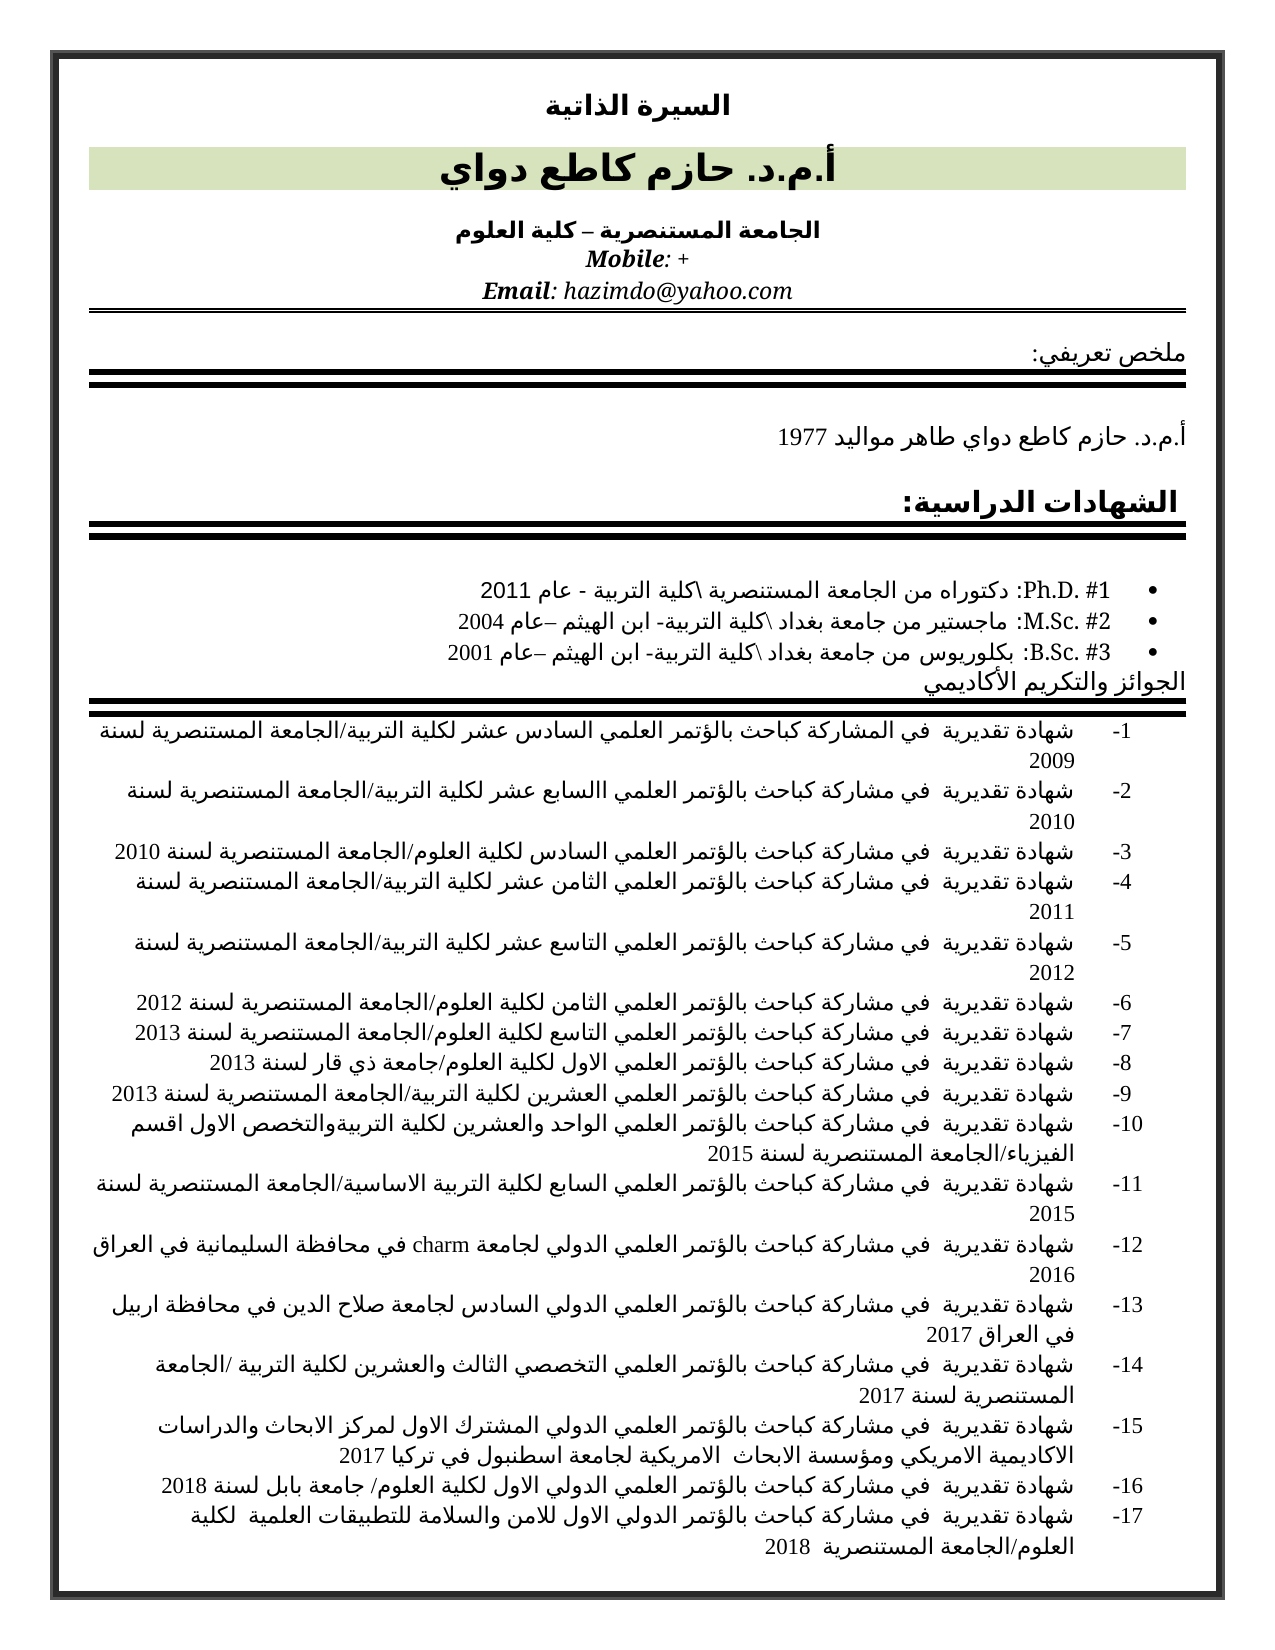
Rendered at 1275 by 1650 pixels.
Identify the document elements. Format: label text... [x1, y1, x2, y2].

list شهادة تقديرية في مشاركة كباحث بالؤتمر العلمي العشرين لكلية التربية/الجامعة المستنصرية لسنة 2013 [89, 1079, 1112, 1106]
list شهادة تقديرية في المشاركة كباحث بالؤتمر العلمي السادس عشر لكلية التربية/الجامعة المستنصرية لسنة 2009 [89, 717, 1112, 774]
list Ph.D. #1: دكتوراه من الجامعة المستنصرية \كلية التربية - عام 2011 [89, 574, 1149, 605]
list شهادة تقديرية في مشاركة كباحث بالؤتمر الدولي الاول للامن والسلامة للتطبيقات العلمية لكلية العلوم/الجامعة المستنصرية 2018 [89, 1502, 1112, 1559]
text السيرة الذاتية [89, 89, 1186, 121]
list شهادة تقديرية في مشاركة كباحث بالؤتمر العلمي السابع لكلية التربية الاساسية/الجامعة المستنصرية لسنة 2015 [89, 1170, 1112, 1227]
text ملخص تعريفي: [89, 338, 1186, 369]
list شهادة تقديرية في مشاركة كباحث بالؤتمر العلمي التاسع عشر لكلية التربية/الجامعة المستنصرية لسنة 2012 [89, 928, 1112, 985]
list شهادة تقديرية في مشاركة كباحث بالؤتمر العلمي الدولي السادس لجامعة صلاح الدين في محافظة اربيل في العراق 2017 [89, 1291, 1112, 1348]
text Email: hazimdo@yahoo.com [89, 275, 1186, 308]
list شهادة تقديرية في مشاركة كباحث بالؤتمر العلمي الدولي لجامعة charm في محافظة السليمانية في العراق 2016 [89, 1231, 1112, 1287]
list شهادة تقديرية في مشاركة كباحث بالؤتمر العلمي الثامن لكلية العلوم/الجامعة المستنصرية لسنة 2012 [89, 989, 1112, 1015]
text الجامعة المستنصرية – كلية العلوم [89, 217, 1186, 243]
list شهادة تقديرية في مشاركة كباحث بالؤتمر العلمي التخصصي الثالث والعشرين لكلية التربية /الجامعة المستنصرية لسنة 2017 [89, 1351, 1112, 1408]
list شهادة تقديرية في مشاركة كباحث بالؤتمر العلمي التاسع لكلية العلوم/الجامعة المستنصرية لسنة 2013 [89, 1019, 1112, 1046]
list شهادة تقديرية في مشاركة كباحث بالؤتمر العلمي االسابع عشر لكلية التربية/الجامعة المستنصرية لسنة 2010 [89, 777, 1112, 834]
text أ.م.د. حازم كاطع دواي طاهر مواليد 1977 [89, 422, 1186, 451]
text Mobile: + [89, 243, 1186, 275]
list شهادة تقديرية في مشاركة كباحث بالؤتمر العلمي الثامن عشر لكلية التربية/الجامعة المستنصرية لسنة 2011 [89, 868, 1112, 925]
list B.Sc. #3: بكلوريوس من جامعة بغداد \كلية التربية- ابن الهيثم –عام 2001 [89, 636, 1149, 667]
text الشهادات الدراسية: [89, 485, 1186, 521]
list شهادة تقديرية في مشاركة كباحث بالؤتمر العلمي الواحد والعشرين لكلية التربيةوالتخصص الاول اقسم الفيزياء/الجامعة المستنصرية لسنة 2015 [89, 1110, 1112, 1166]
text الجوائز والتكريم الأكاديمي [89, 667, 1186, 698]
list شهادة تقديرية في مشاركة كباحث بالؤتمر العلمي الدولي الاول لكلية العلوم/ جامعة بابل لسنة 2018 [89, 1472, 1112, 1499]
list شهادة تقديرية في مشاركة كباحث بالؤتمر العلمي السادس لكلية العلوم/الجامعة المستنصرية لسنة 2010 [89, 838, 1112, 864]
list شهادة تقديرية في مشاركة كباحث بالؤتمر العلمي الدولي المشترك الاول لمركز الابحاث والدراسات الاكاديمية الامريكي ومؤسسة الابحاث الامريكية لجامعة اسطنبول في تركيا 2017 [89, 1412, 1112, 1468]
text أ.م.د. حازم كاطع دواي [89, 147, 1186, 190]
list M.Sc. #2: ماجستير من جامعة بغداد \كلية التربية- ابن الهيثم –عام 2004 [89, 605, 1149, 636]
list شهادة تقديرية في مشاركة كباحث بالؤتمر العلمي الاول لكلية العلوم/جامعة ذي قار لسنة 2013 [89, 1049, 1112, 1076]
